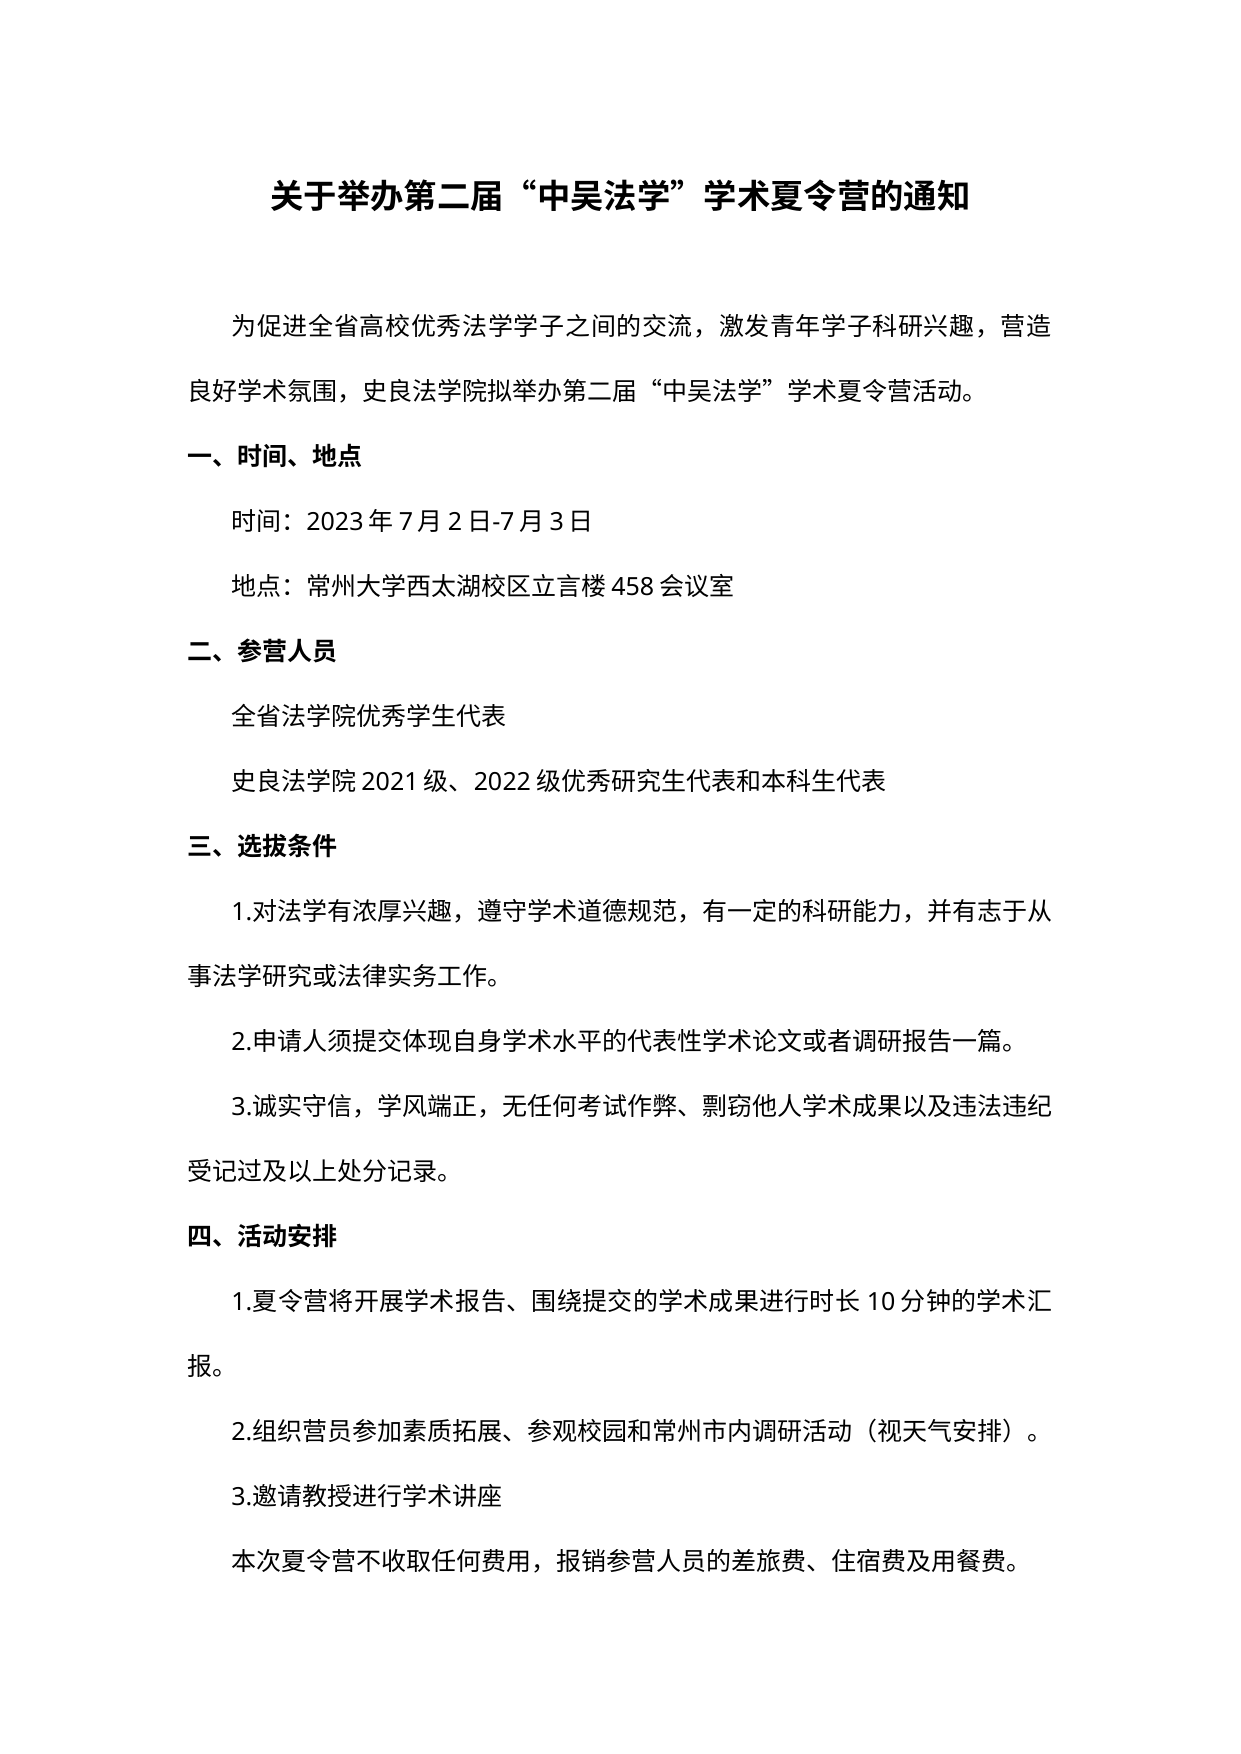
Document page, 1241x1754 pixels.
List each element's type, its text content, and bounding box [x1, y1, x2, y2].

text 2.组织营员参加素质拓展、参观校园和常州市内调研活动（视天气安排）。 [187, 1397, 1053, 1462]
text 地点：常州大学西太湖校区立言楼458会议室 [187, 552, 1053, 617]
text 史良法学院2021级、2022级优秀研究生代表和本科生代表 [187, 747, 1053, 812]
text 时间：2023年7月2日-7月3日 [187, 487, 1053, 552]
text 1.夏令营将开展学术报告、围绕提交的学术成果进行时长10分钟的学术汇报。 [187, 1267, 1053, 1397]
text 二、参营人员 [187, 617, 1053, 682]
text 全省法学院优秀学生代表 [187, 682, 1053, 747]
text 三、选拔条件 [187, 812, 1053, 877]
text 本次夏令营不收取任何费用，报销参营人员的差旅费、住宿费及用餐费。 [187, 1527, 1053, 1592]
text 1.对法学有浓厚兴趣，遵守学术道德规范，有一定的科研能力，并有志于从事法学研究或法律实务工作。 [187, 877, 1053, 1007]
text 四、活动安排 [187, 1202, 1053, 1267]
text 3.邀请教授进行学术讲座 [187, 1462, 1053, 1527]
text 一、时间、地点 [187, 422, 1053, 487]
text 关于举办第二届“中吴法学”学术夏令营的通知 [187, 162, 1053, 227]
text 3.诚实守信，学风端正，无任何考试作弊、剽窃他人学术成果以及违法违纪受记过及以上处分记录。 [187, 1072, 1053, 1202]
text 2.申请人须提交体现自身学术水平的代表性学术论文或者调研报告一篇。 [187, 1007, 1053, 1072]
text 为促进全省高校优秀法学学子之间的交流，激发青年学子科研兴趣，营造良好学术氛围，史良法学院拟举办第二届“中吴法学”学术夏令营活动。 [187, 292, 1053, 422]
